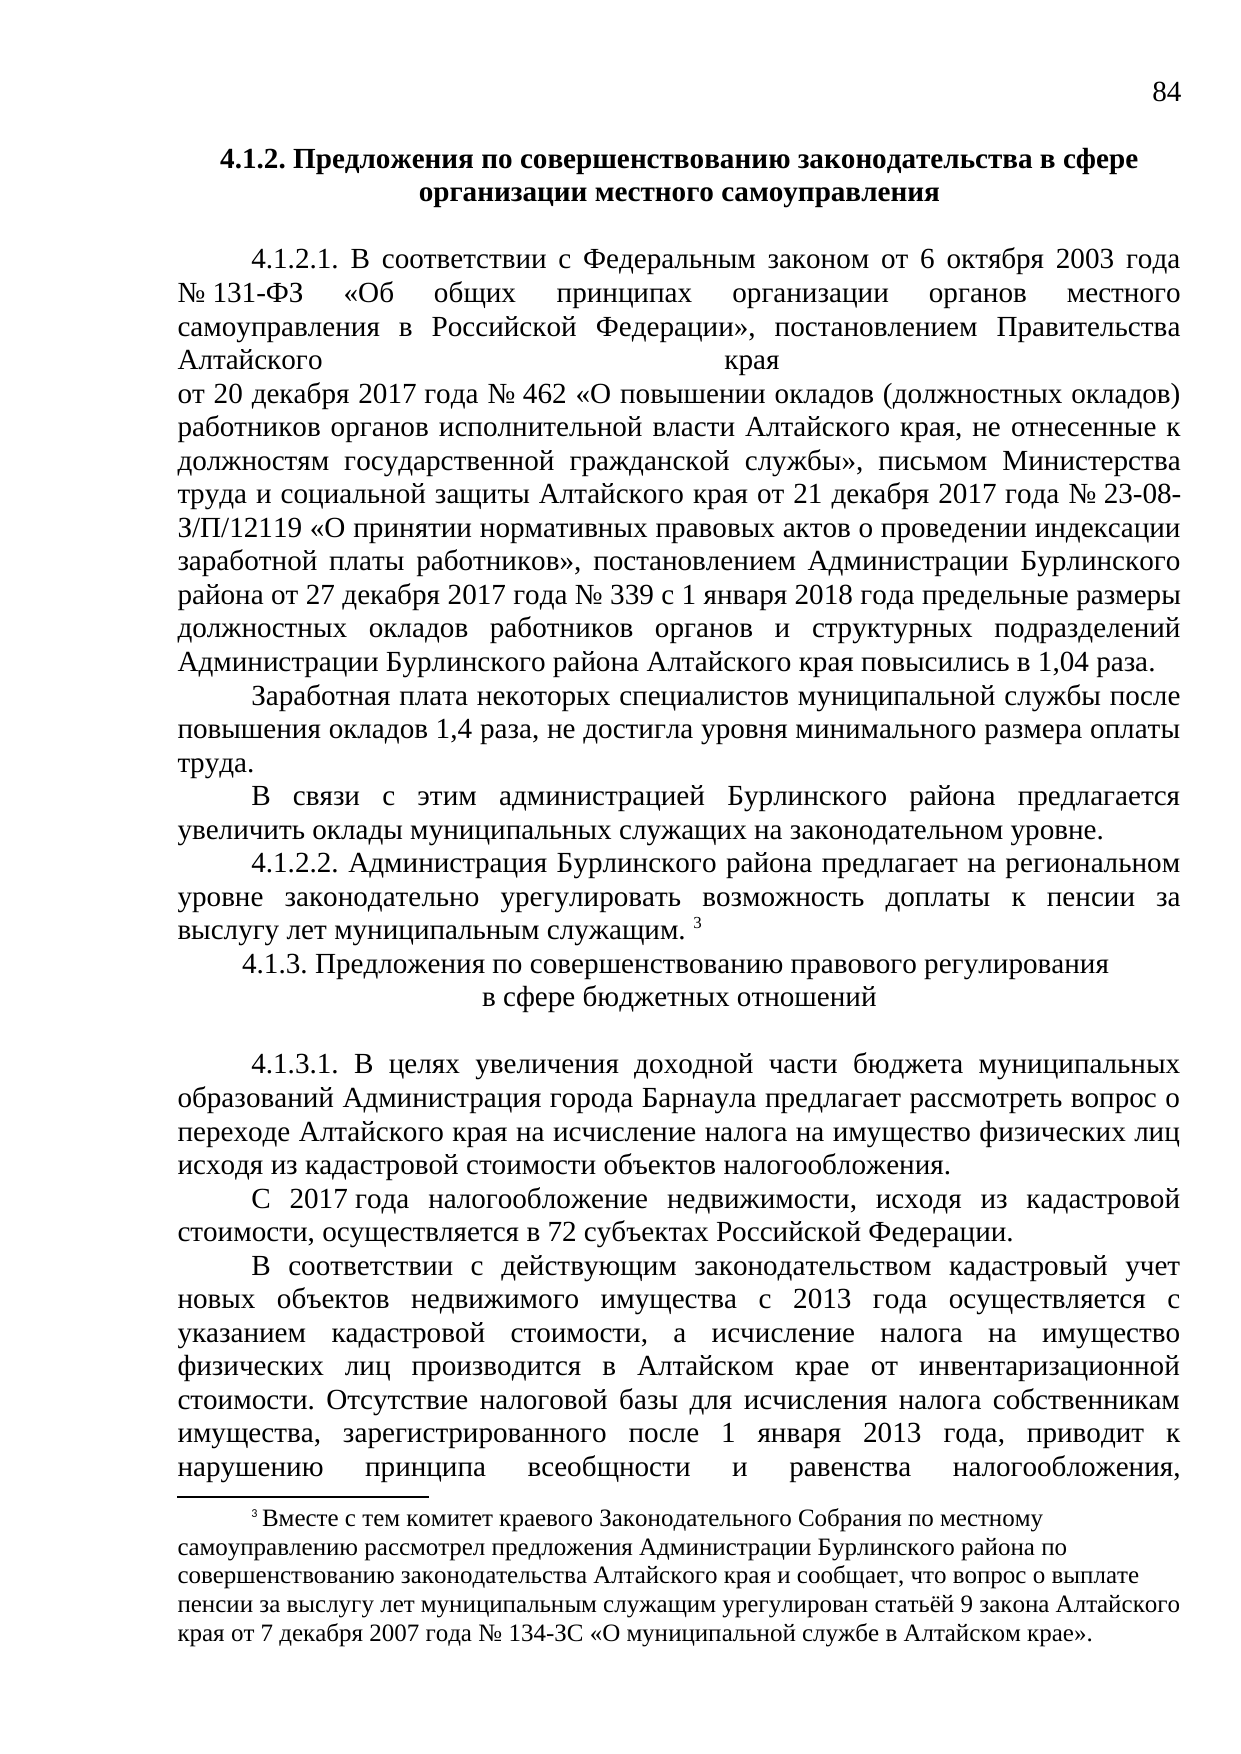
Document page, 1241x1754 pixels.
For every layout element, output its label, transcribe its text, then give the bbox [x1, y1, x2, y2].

subtitle 4.1.3. Предложения по совершенствованию правового регулирования в сфере бюджетных отношений [177, 946, 1181, 1013]
text В связи с этим администрацией Бурлинского района предлагается увеличить оклады муниципальных служащих на законодательном уровне. [177, 778, 1181, 845]
text Заработная плата некоторых специалистов муниципальной службы после повышения окладов 1,4 раза, не достигла уровня минимального размера оплаты труда. [177, 678, 1181, 778]
text 4.1.2.1. В соответствии с Федеральным законом от 6 октября 2003 года № 131-ФЗ «Об общих принципах организации органов местного самоуправления в Российской Федерации», постановлением Правительства Алтайского края от 20 декабря 2017 года № 462 «О повышении окладов (должностных окладов) работников органов исполнительной власти Алтайского края, не отнесенные к должностям государственной гражданской службы», письмом Министерства труда и социальной защиты Алтайского края от 21 декабря 2017 года № 23-08- З/П/12119 «О принятии нормативных правовых актов о проведении индексации заработной платы работников», постановлением Администрации Бурлинского района от 27 декабря 2017 года № 339 с 1 января 2018 года предельные размеры должностных окладов работников органов и структурных подразделений Администрации Бурлинского района Алтайского края повысились в 1,04 раза. [177, 242, 1181, 678]
subtitle 4.1.2. Предложения по совершенствованию законодательства в сфере организации местного самоуправления [177, 141, 1181, 208]
text С 2017 года налогообложение недвижимости, исходя из кадастровой стоимости, осуществляется в 72 субъектах Российской Федерации. [177, 1181, 1181, 1248]
text 4.1.2.2. Администрация Бурлинского района предлагает на региональном уровне законодательно урегулировать возможность доплаты к пенсии за выслугу лет муниципальным служащим. [177, 845, 1181, 946]
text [177, 1248, 1181, 1483]
text 4.1.3.1. В целях увеличения доходной части бюджета муниципальных образований Администрация города Барнаула предлагает рассмотреть вопрос о переходе Алтайского края на исчисление налога на имущество физических лиц исходя из кадастровой стоимости объектов налогообложения. [177, 1047, 1181, 1181]
